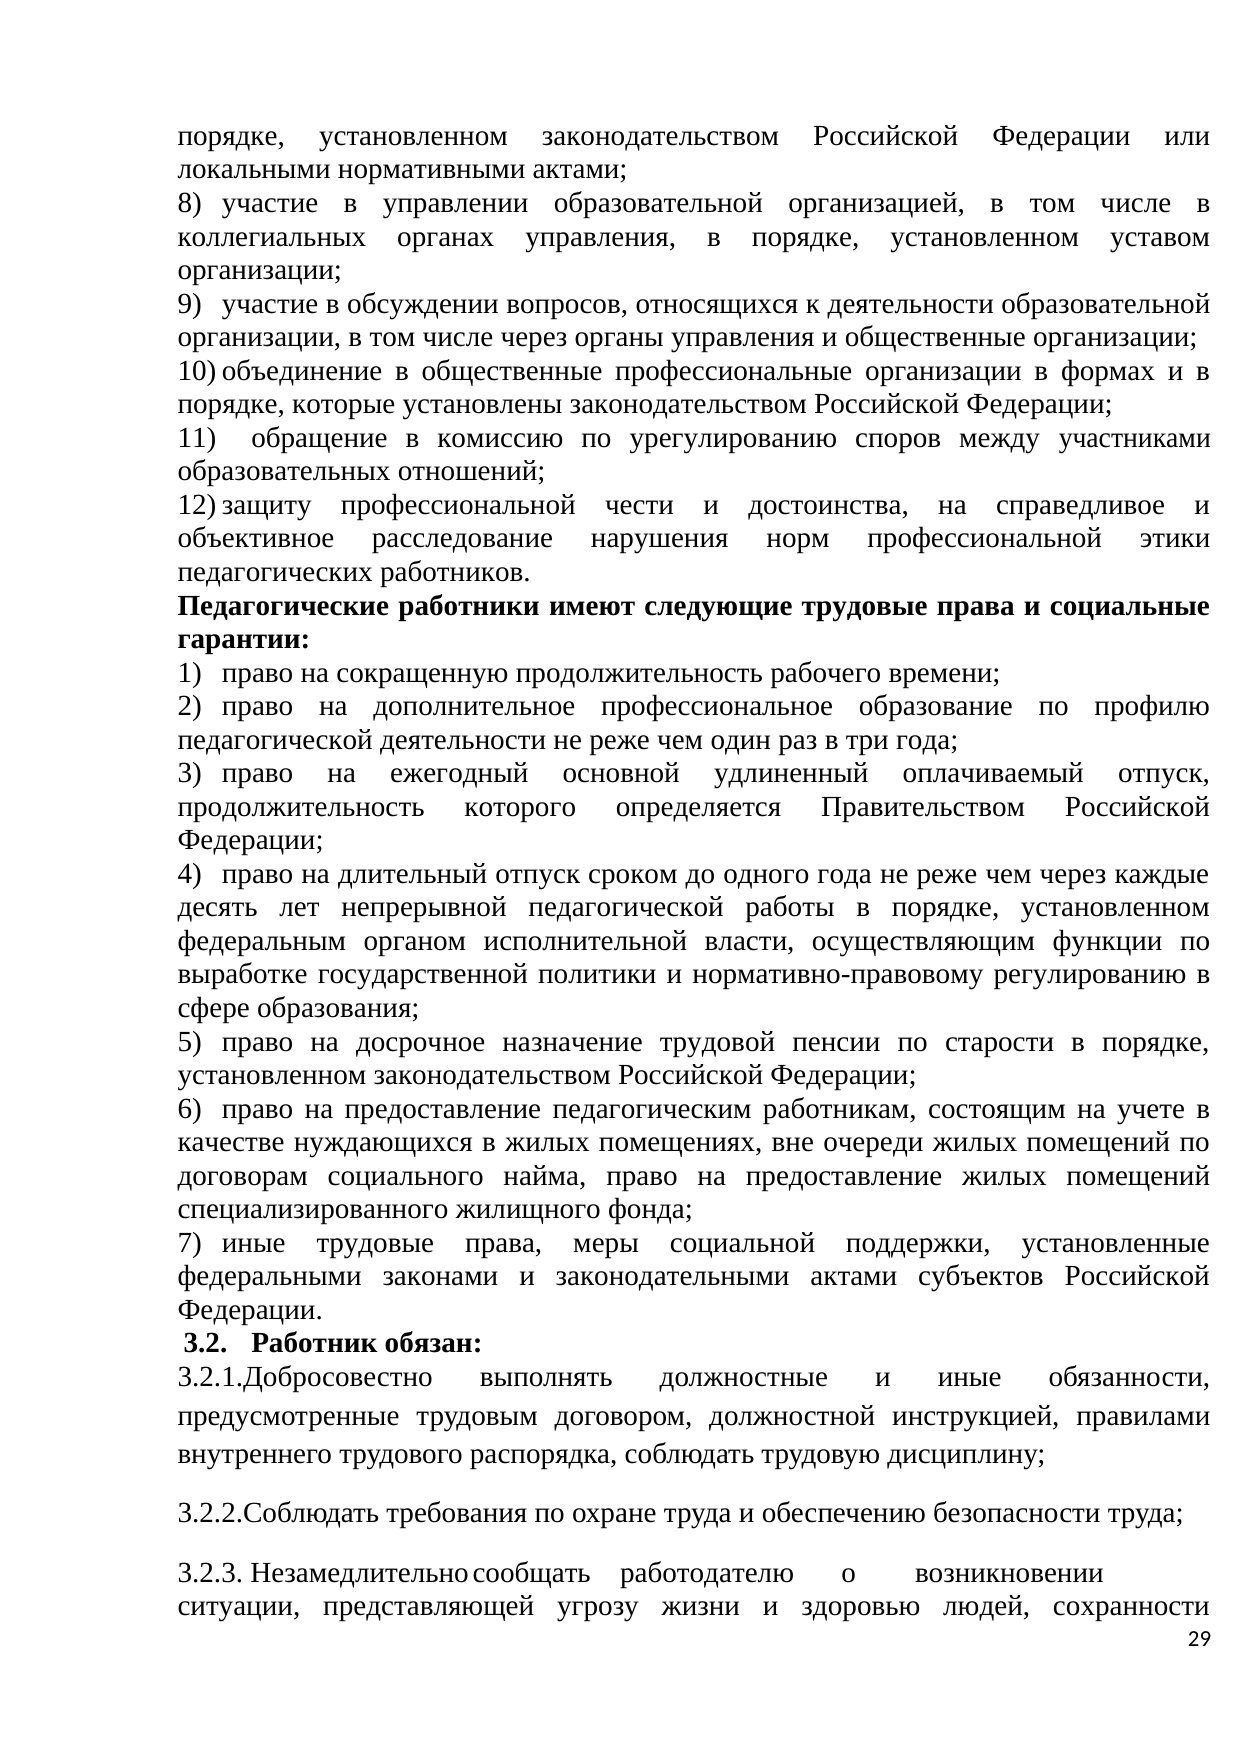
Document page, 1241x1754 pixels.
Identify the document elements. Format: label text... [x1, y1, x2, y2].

subtitle Педагогические работники имеют следующие трудовые права и социальные гарантии: [177, 588, 1211, 655]
list право на предоставление педагогическим работникам, состоящим на учете в качестве нуждающихся в жилых помещениях, вне очереди жилых помещений по договорам социального найма, право на предоставление жилых помещений специализированного жилищного фонда; [177, 1091, 1211, 1225]
list право на досрочное назначение трудовой пенсии по старости в порядке, установленном законодательством Российской Федерации; [177, 1024, 1211, 1091]
text 3.2.1.Добросовестно выполнять должностные и иные обязанности, предусмотренные трудовым договором, должностной инструкцией, правилами внутреннего трудового распорядка, соблюдать трудовую дисциплину; [177, 1359, 1211, 1470]
list иные трудовые права, меры социальной поддержки, установленные федеральными законами и законодательными актами субъектов Российской Федерации. [177, 1225, 1211, 1326]
list право на длительный отпуск сроком до одного года не реже чем через каждые десять лет непрерывной педагогической работы в порядке, установленном федеральным органом исполнительной власти, осуществляющим функции по выработке государственной политики и нормативно-правовому регулированию в сфере образования; [177, 856, 1211, 1024]
list право на дополнительное профессиональное образование по профилю педагогической деятельности не реже чем один раз в три года; [177, 688, 1211, 755]
text 3.2.2.Соблюдать требования по охране труда и обеспечению безопасности труда; [177, 1496, 1211, 1529]
list обращение в комиссию по урегулированию споров между участниками образовательных отношений; [177, 420, 1211, 487]
subtitle Работник обязан: [183, 1326, 1211, 1359]
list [177, 118, 1211, 185]
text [177, 1555, 1211, 1622]
list участие в управлении образовательной организацией, в том числе в коллегиальных органах управления, в порядке, установленном уставом организации; [177, 185, 1211, 286]
list право на сокращенную продолжительность рабочего времени; [177, 655, 1211, 688]
list право на ежегодный основной удлиненный оплачиваемый отпуск, продолжительность которого определяется Правительством Российской Федерации; [177, 755, 1211, 856]
list защиту профессиональной чести и достоинства, на справедливое и объективное расследование нарушения норм профессиональной этики педагогических работников. [177, 487, 1211, 588]
list объединение в общественные профессиональные организации в формах и в порядке, которые установлены законодательством Российской Федерации; [177, 353, 1211, 420]
list участие в обсуждении вопросов, относящихся к деятельности образовательной организации, в том числе через органы управления и общественные организации; [177, 286, 1211, 353]
